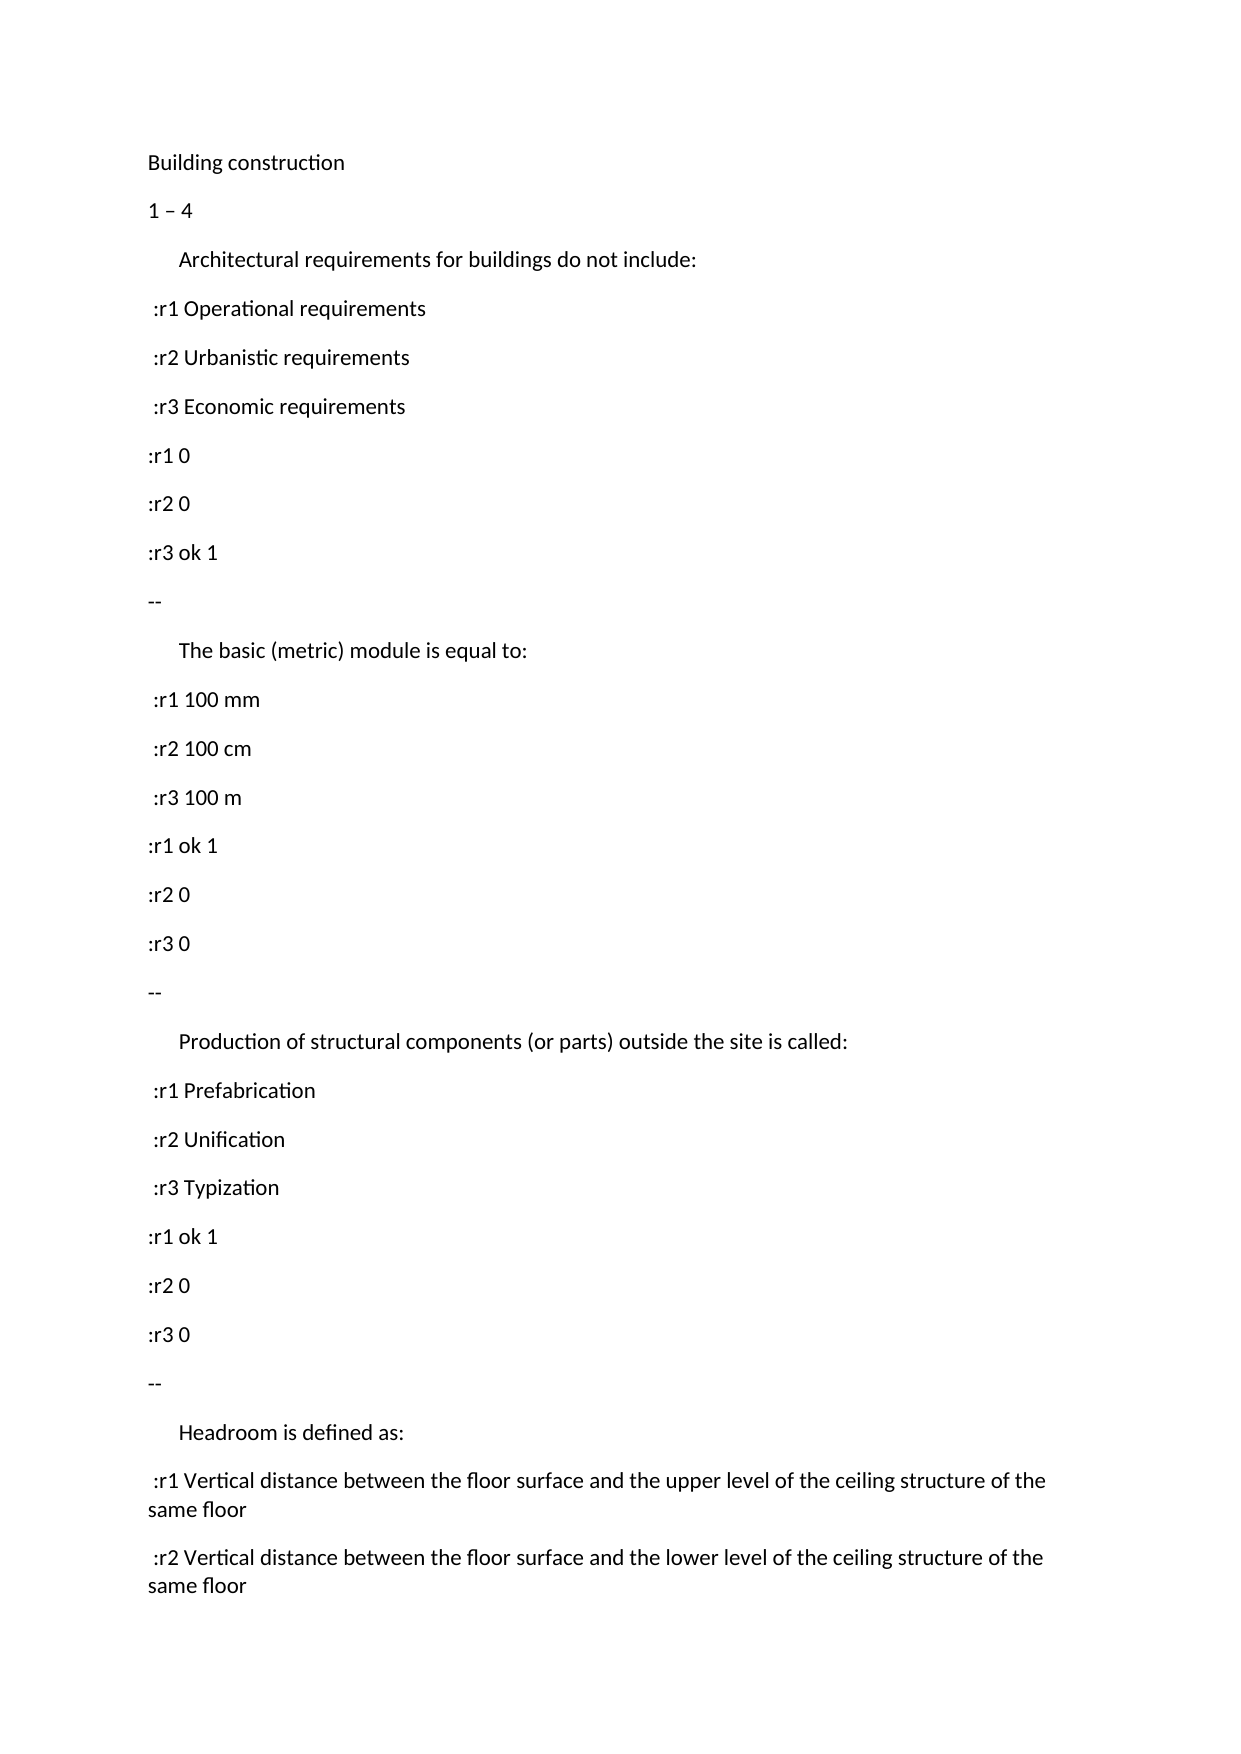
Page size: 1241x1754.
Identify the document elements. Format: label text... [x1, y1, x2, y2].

text :r2 0 [148, 880, 1093, 908]
text :r3 Typization [148, 1173, 1093, 1202]
text :r1 Operational requirements [148, 294, 1093, 322]
text :r2 Unification [148, 1125, 1093, 1153]
text 1 – 4 [148, 196, 1093, 224]
text :r1 0 [148, 441, 1093, 469]
text :r2 0 [148, 489, 1093, 518]
text Production of structural components (or parts) outside the site is called: [148, 1027, 1093, 1055]
text :r1 Vertical distance between the floor surface and the upper level of the ceiling structure of the same floor [148, 1467, 1093, 1523]
text :r2 100 cm [148, 734, 1093, 762]
text :r3 0 [148, 1320, 1093, 1348]
text :r3 100 m [148, 783, 1093, 811]
text :r1 Prefabrication [148, 1076, 1093, 1104]
text :r2 Urbanistic requirements [148, 343, 1093, 371]
text -- [148, 978, 1093, 1006]
text :r3 ok 1 [148, 538, 1093, 566]
text :r3 Economic requirements [148, 392, 1093, 420]
text :r1 100 mm [148, 685, 1093, 713]
text :r1 ok 1 [148, 832, 1093, 859]
text :r2 0 [148, 1271, 1093, 1299]
text Architectural requirements for buildings do not include: [148, 245, 1093, 273]
text Building construction [148, 148, 1093, 176]
text :r2 Vertical distance between the floor surface and the lower level of the ceiling structure of the same floor [148, 1543, 1093, 1599]
text The basic (metric) module is equal to: [148, 636, 1093, 664]
text -- [148, 587, 1093, 615]
text Headroom is defined as: [148, 1418, 1093, 1446]
text -- [148, 1369, 1093, 1397]
text :r3 0 [148, 929, 1093, 957]
text :r1 ok 1 [148, 1222, 1093, 1250]
